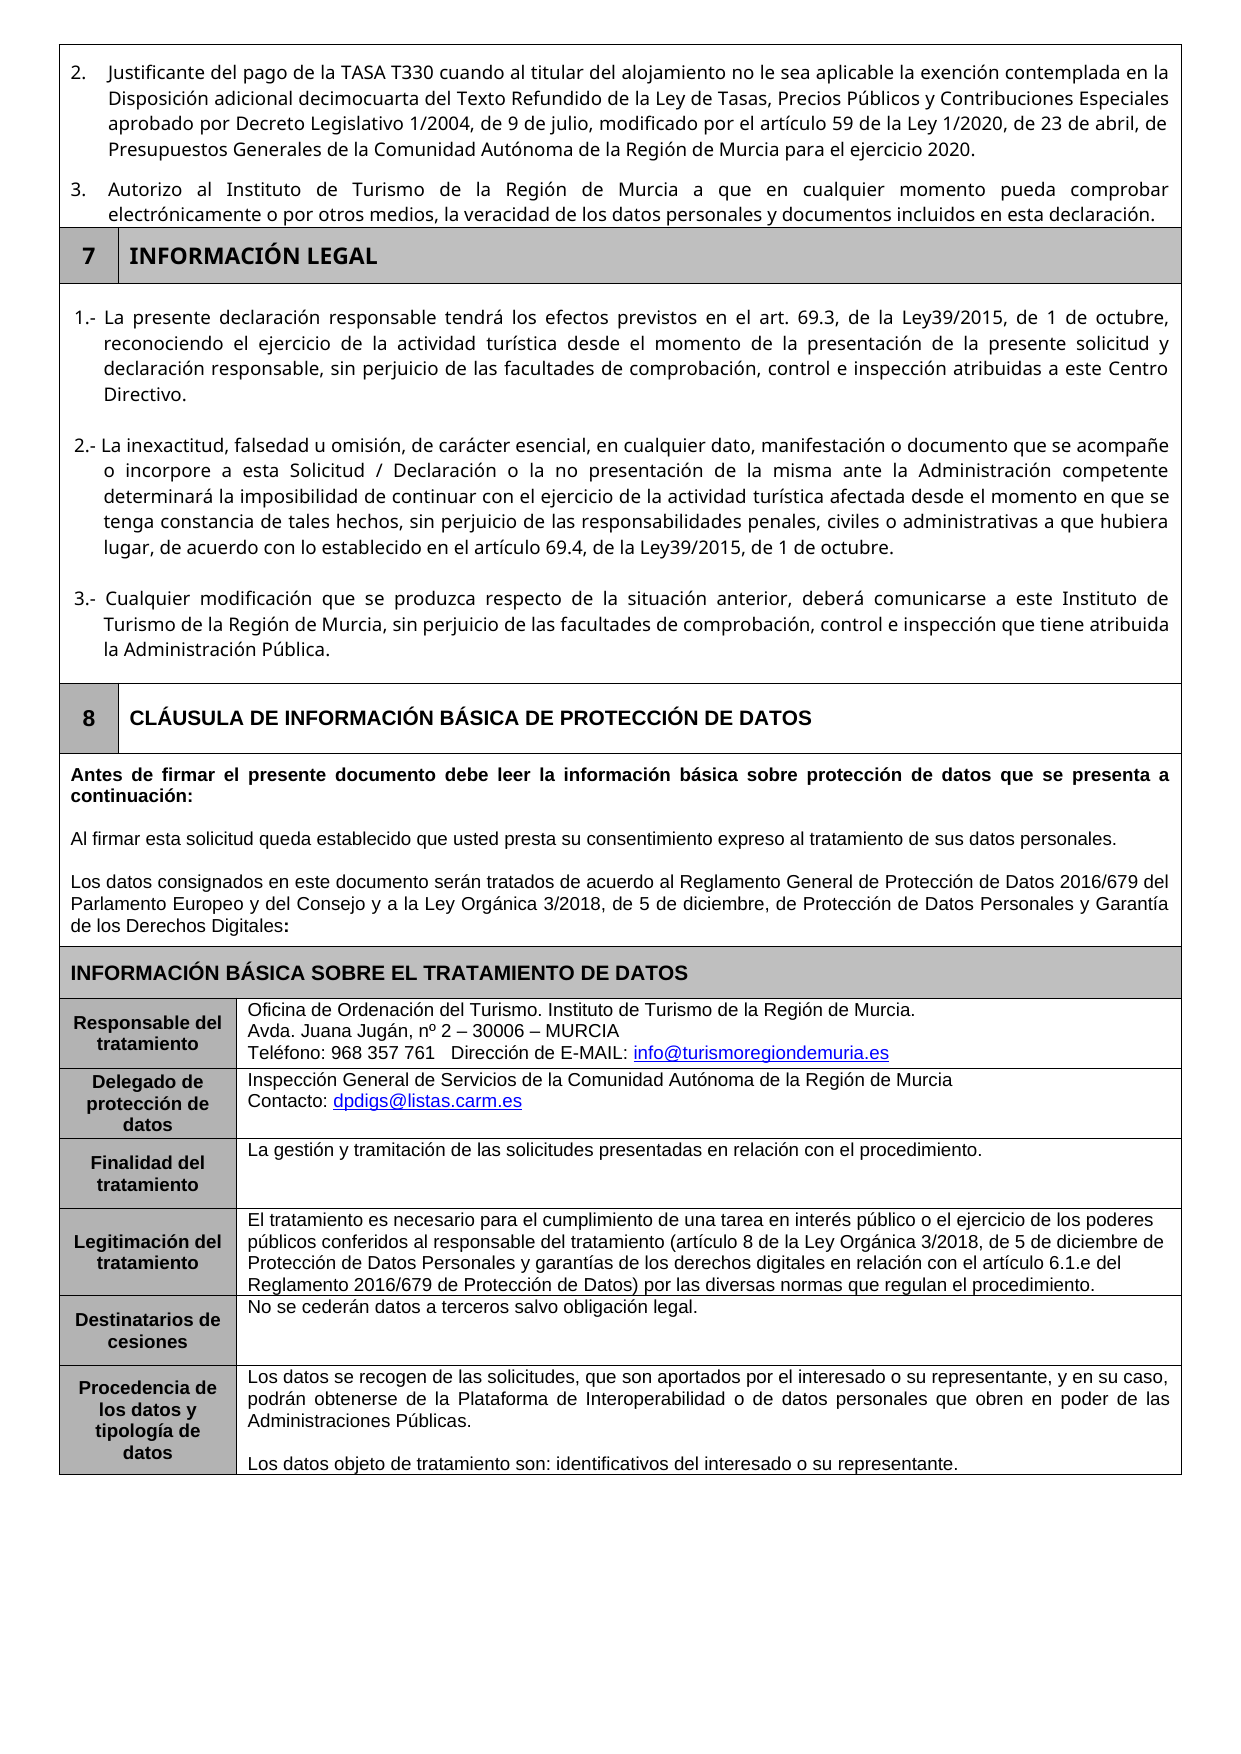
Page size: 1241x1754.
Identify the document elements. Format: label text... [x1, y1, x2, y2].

table_cell Responsable del tratamiento [60, 999, 236, 1068]
table_cell Antes de firmar el presente documento debe leer la información básica sobre protección de datos que se presenta a continuación: Al firmar esta solicitud queda establecido que usted presta su consentimiento expreso al tratamiento de sus datos personales. Los datos consignados en este documento serán tratados de acuerdo al Reglamento General de Protección de Datos 2016/679 del Parlamento Europeo y del Consejo y a la Ley Orgánica 3/2018, de 5 de diciembre, de Protección de Datos Personales y Garantía de los Derechos Digitales: [60, 754, 1181, 946]
table_cell INFORMACIÓN LEGAL [119, 228, 1181, 283]
table_cell 8 [60, 684, 118, 753]
table_cell Finalidad del tratamiento [60, 1139, 236, 1208]
table_cell Delegado de protección de datos [60, 1069, 236, 1138]
table_cell Los datos se recogen de las solicitudes, que son aportados por el interesado o su representante, y en su caso, podrán obtenerse de la Plataforma de Interoperabilidad o de datos personales que obren en poder de las Administraciones Públicas. Los datos objeto de tratamiento son: identificativos del interesado o su representante. [237, 1366, 1181, 1474]
table_cell La gestión y tramitación de las solicitudes presentadas en relación con el procedimiento. [237, 1139, 1181, 1208]
table_cell 7 [60, 228, 118, 283]
table_cell El tratamiento es necesario para el cumplimiento de una tarea en interés público o el ejercicio de los poderes públicos conferidos al responsable del tratamiento (artículo 8 de la Ley Orgánica 3/2018, de 5 de diciembre de Protección de Datos Personales y garantías de los derechos digitales en relación con el artículo 6.1.e del Reglamento 2016/679 de Protección de Datos) por las diversas normas que regulan el procedimiento. [237, 1209, 1181, 1295]
table_cell Oficina de Ordenación del Turismo. Instituto de Turismo de la Región de Murcia. Avda. Juana Jugán, nº 2 – 30006 – MURCIA Teléfono: 968 357 761 Dirección de E-MAIL: info@turismoregiondemuria.es [237, 999, 1181, 1068]
table_cell Inspección General de Servicios de la Comunidad Autónoma de la Región de Murcia Contacto: dpdigs@listas.carm.es [237, 1069, 1181, 1138]
table_cell INFORMACIÓN BÁSICA SOBRE EL TRATAMIENTO DE DATOS [60, 947, 1181, 998]
table_cell Legitimación del tratamiento [60, 1209, 236, 1295]
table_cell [60, 45, 1181, 227]
table_cell Destinatarios de cesiones [60, 1296, 236, 1365]
table_cell No se cederán datos a terceros salvo obligación legal. [237, 1296, 1181, 1365]
table_cell 1.- La presente declaración responsable tendrá los efectos previstos en el art. 69.3, de la Ley39/2015, de 1 de octubre, reconociendo el ejercicio de la actividad turística desde el momento de la presentación de la presente solicitud y declaración responsable, sin perjuicio de las facultades de comprobación, control e inspección atribuidas a este Centro Directivo. 2.- La inexactitud, falsedad u omisión, de carácter esencial, en cualquier dato, manifestación o documento que se acompañe o incorpore a esta Solicitud / Declaración o la no presentación de la misma ante la Administración competente determinará la imposibilidad de continuar con el ejercicio de la actividad turística afectada desde el momento en que se tenga constancia de tales hechos, sin perjuicio de las responsabilidades penales, civiles o administrativas a que hubiera lugar, de acuerdo con lo establecido en el artículo 69.4, de la Ley39/2015, de 1 de octubre. 3.- Cualquier modificación que se produzca respecto de la situación anterior, deberá comunicarse a este Instituto de Turismo de la Región de Murcia, sin perjuicio de las facultades de comprobación, control e inspección que tiene atribuida la Administración Pública. [60, 284, 1181, 682]
table_cell CLÁUSULA DE INFORMACIÓN BÁSICA DE PROTECCIÓN DE DATOS [119, 684, 1181, 753]
table_cell Procedencia de los datos y tipología de datos [60, 1366, 236, 1474]
